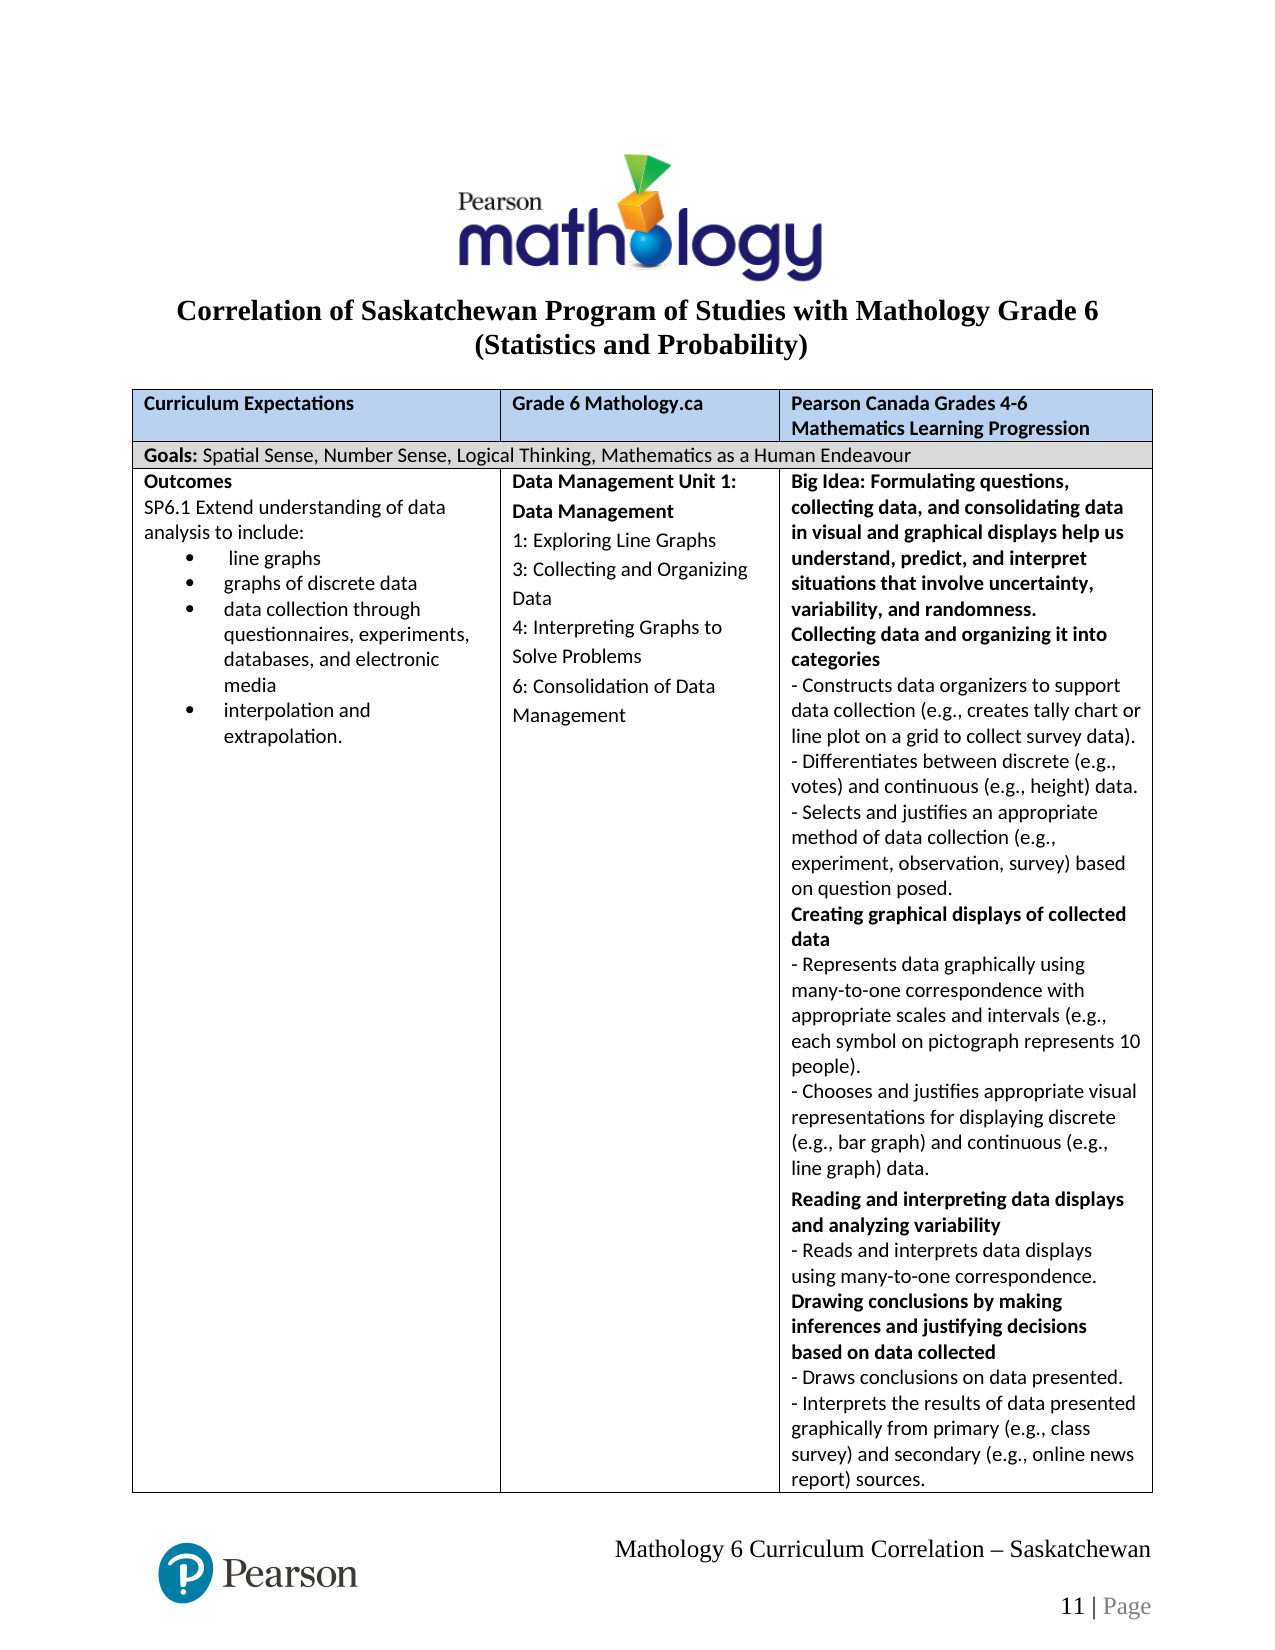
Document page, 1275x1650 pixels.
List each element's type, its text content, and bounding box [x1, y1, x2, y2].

table_header Grade 6 Mathology.ca [501, 390, 779, 441]
table_cell Data Management Unit 1: Data Management 1: Exploring Line Graphs 3: Collecting and Organizing Data 4: Interpreting Graphs to Solve Problems 6: Consolidation of Data Management [501, 469, 779, 1492]
picture [131, 1515, 385, 1631]
table_cell Big Idea: Formulating questions, collecting data, and consolidating data in visual and graphical displays help us understand, predict, and interpret situations that involve uncertainty, variability, and randomness. Collecting data and organizing it into categories - Constructs data organizers to support data collection (e.g., creates tally chart or line plot on a grid to collect survey data). - Differentiates between discrete (e.g., votes) and continuous (e.g., height) data. - Selects and justifies an appropriate method of data collection (e.g., experiment, observation, survey) based on question posed. Creating graphical displays of collected data - Represents data graphically using many-to-one correspondence with appropriate scales and intervals (e.g., each symbol on pictograph represents 10 people). - Chooses and justifies appropriate visual representations for displaying discrete (e.g., bar graph) and continuous (e.g., line graph) data. Reading and interpreting data displays and analyzing variability - Reads and interprets data displays using many-to-one correspondence. Drawing conclusions by making inferences and justifying decisions based on data collected - Draws conclusions on data presented. - Interprets the results of data presented graphically from primary (e.g., class survey) and secondary (e.g., online news report) sources. [780, 469, 1152, 1492]
picture [456, 150, 826, 294]
table_cell Outcomes SP6.1 Extend understanding of data analysis to include: line graphs graphs of discrete data data collection through questionnaires, experiments, databases, and electronic media interpolation and extrapolation. [133, 469, 500, 1492]
text Correlation of Saskatchewan Program of Studies with Mathology Grade 6 (Statistics and Probability) [131, 150, 1151, 360]
table_header Pearson Canada Grades 4-6 Mathematics Learning Progression [780, 390, 1152, 441]
table_cell Goals: Spatial Sense, Number Sense, Logical Thinking, Mathematics as a Human Endeavour [133, 442, 1152, 468]
table_header Curriculum Expectations [133, 390, 500, 441]
